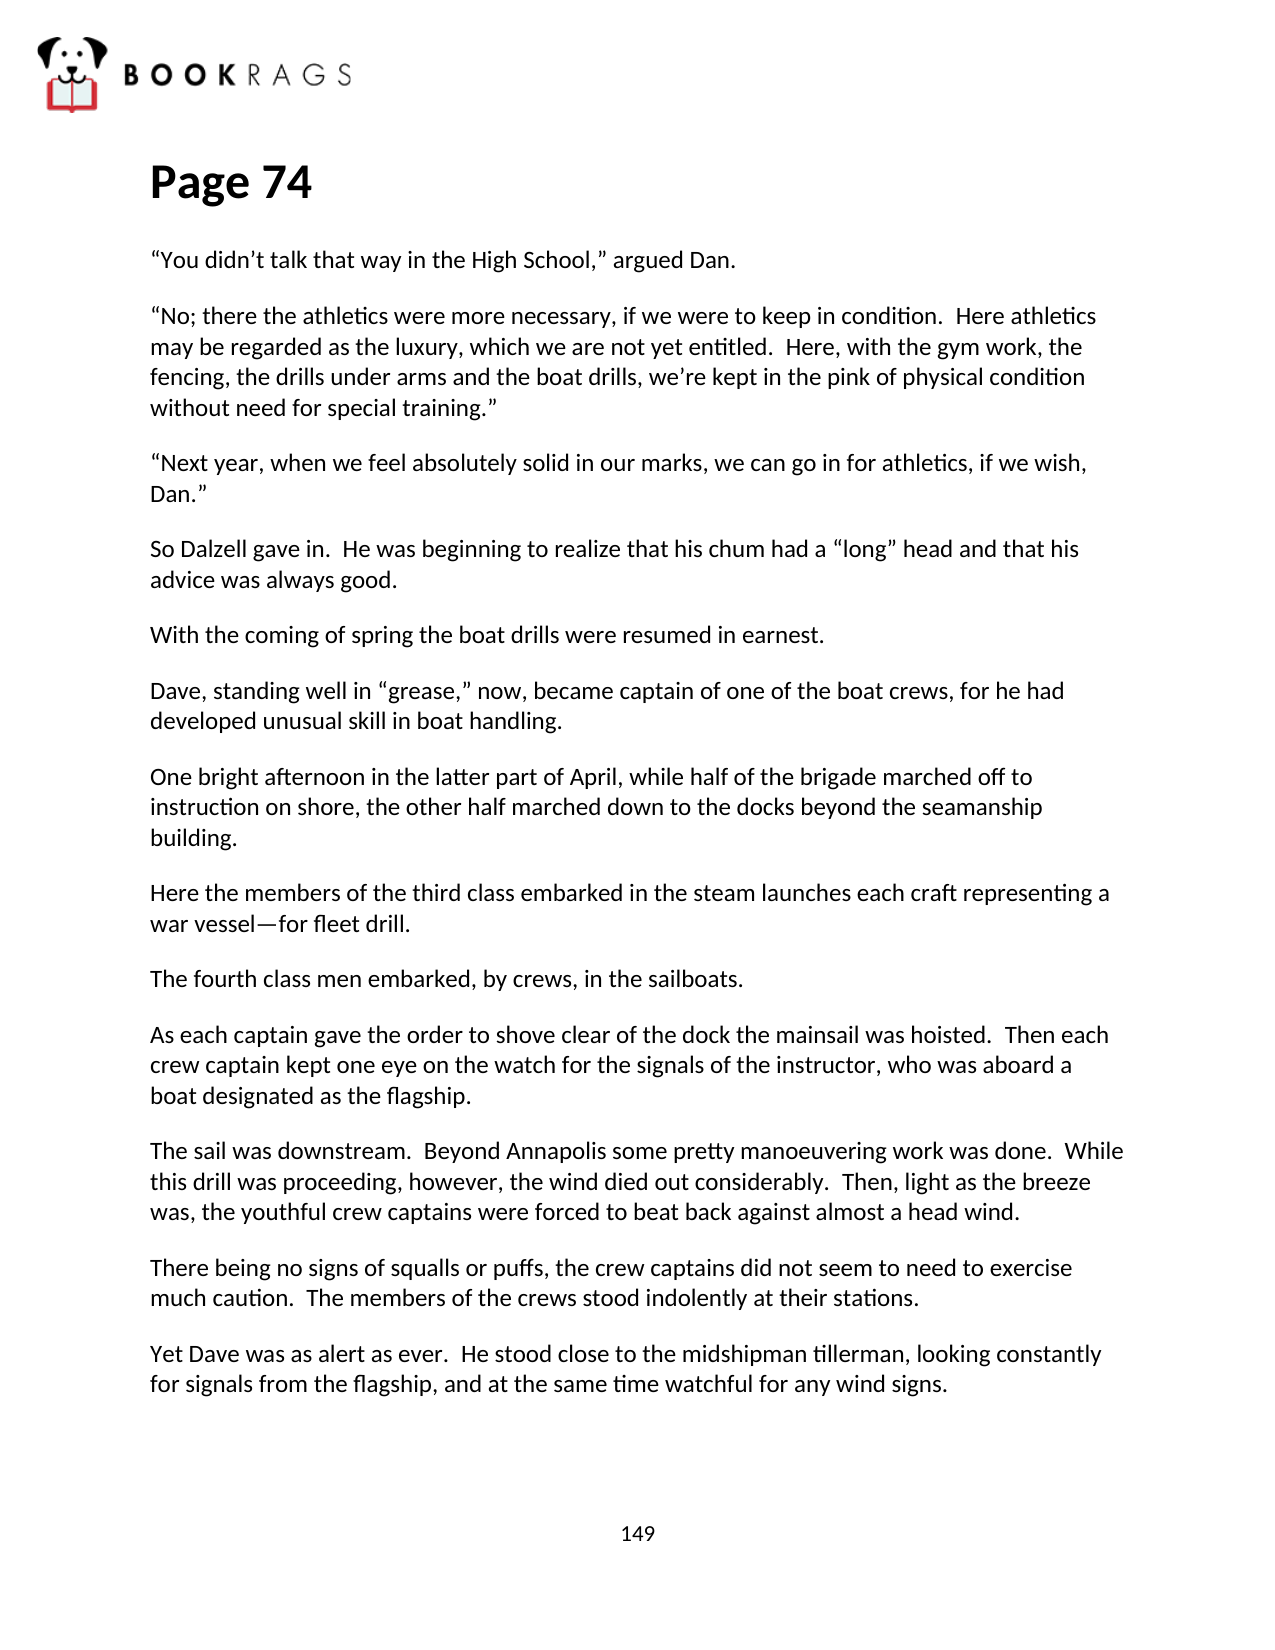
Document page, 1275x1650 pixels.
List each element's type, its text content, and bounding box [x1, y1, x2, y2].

text “You didn’t talk that way in the High School,” argued Dan. [150, 244, 1125, 275]
text Page 74 [150, 150, 1125, 211]
text The sail was downstream. Beyond Annapolis some pretty manoeuvering work was done. While this drill was proceeding, however, the wind died out considerably. Then, light as the breeze was, the youthful crew captains were forced to beat back against almost a head wind. [150, 1136, 1125, 1227]
picture [37, 37, 351, 113]
text With the coming of spring the boat drills were resumed in earnest. [150, 619, 1125, 650]
text “Next year, when we feel absolutely solid in our marks, we can go in for athletics, if we wish, Dan.” [150, 447, 1125, 508]
text “No; there the athletics were more necessary, if we were to keep in condition. Here athletics may be regarded as the luxury, which we are not yet entitled. Here, with the gym work, the fencing, the drills under arms and the boat drills, we’re kept in the pink of physical condition without need for special training.” [150, 300, 1125, 422]
text So Dalzell gave in. He was beginning to realize that his chum had a “long” head and that his advice was always good. [150, 533, 1125, 594]
text As each captain gave the order to shove clear of the dock the mainsail was hoisted. Then each crew captain kept one eye on the watch for the signals of the instructor, who was aboard a boat designated as the flagship. [150, 1019, 1125, 1111]
text One bright afternoon in the latter part of April, while half of the brigade marched off to instruction on shore, the other half marched down to the docks beyond the seamanship building. [150, 761, 1125, 852]
text There being no signs of squalls or puffs, the crew captains did not seem to need to exercise much caution. The members of the crews stood indolently at their stations. [150, 1252, 1125, 1313]
text Here the members of the third class embarked in the steam launches each craft representing a war vessel—­for fleet drill. [150, 877, 1125, 938]
text Dave, standing well in “grease,” now, became captain of one of the boat crews, for he had developed unusual skill in boat handling. [150, 675, 1125, 736]
text The fourth class men embarked, by crews, in the sailboats. [150, 963, 1125, 994]
text Yet Dave was as alert as ever. He stood close to the midshipman tillerman, looking constantly for signals from the flagship, and at the same time watchful for any wind signs. [150, 1338, 1125, 1399]
